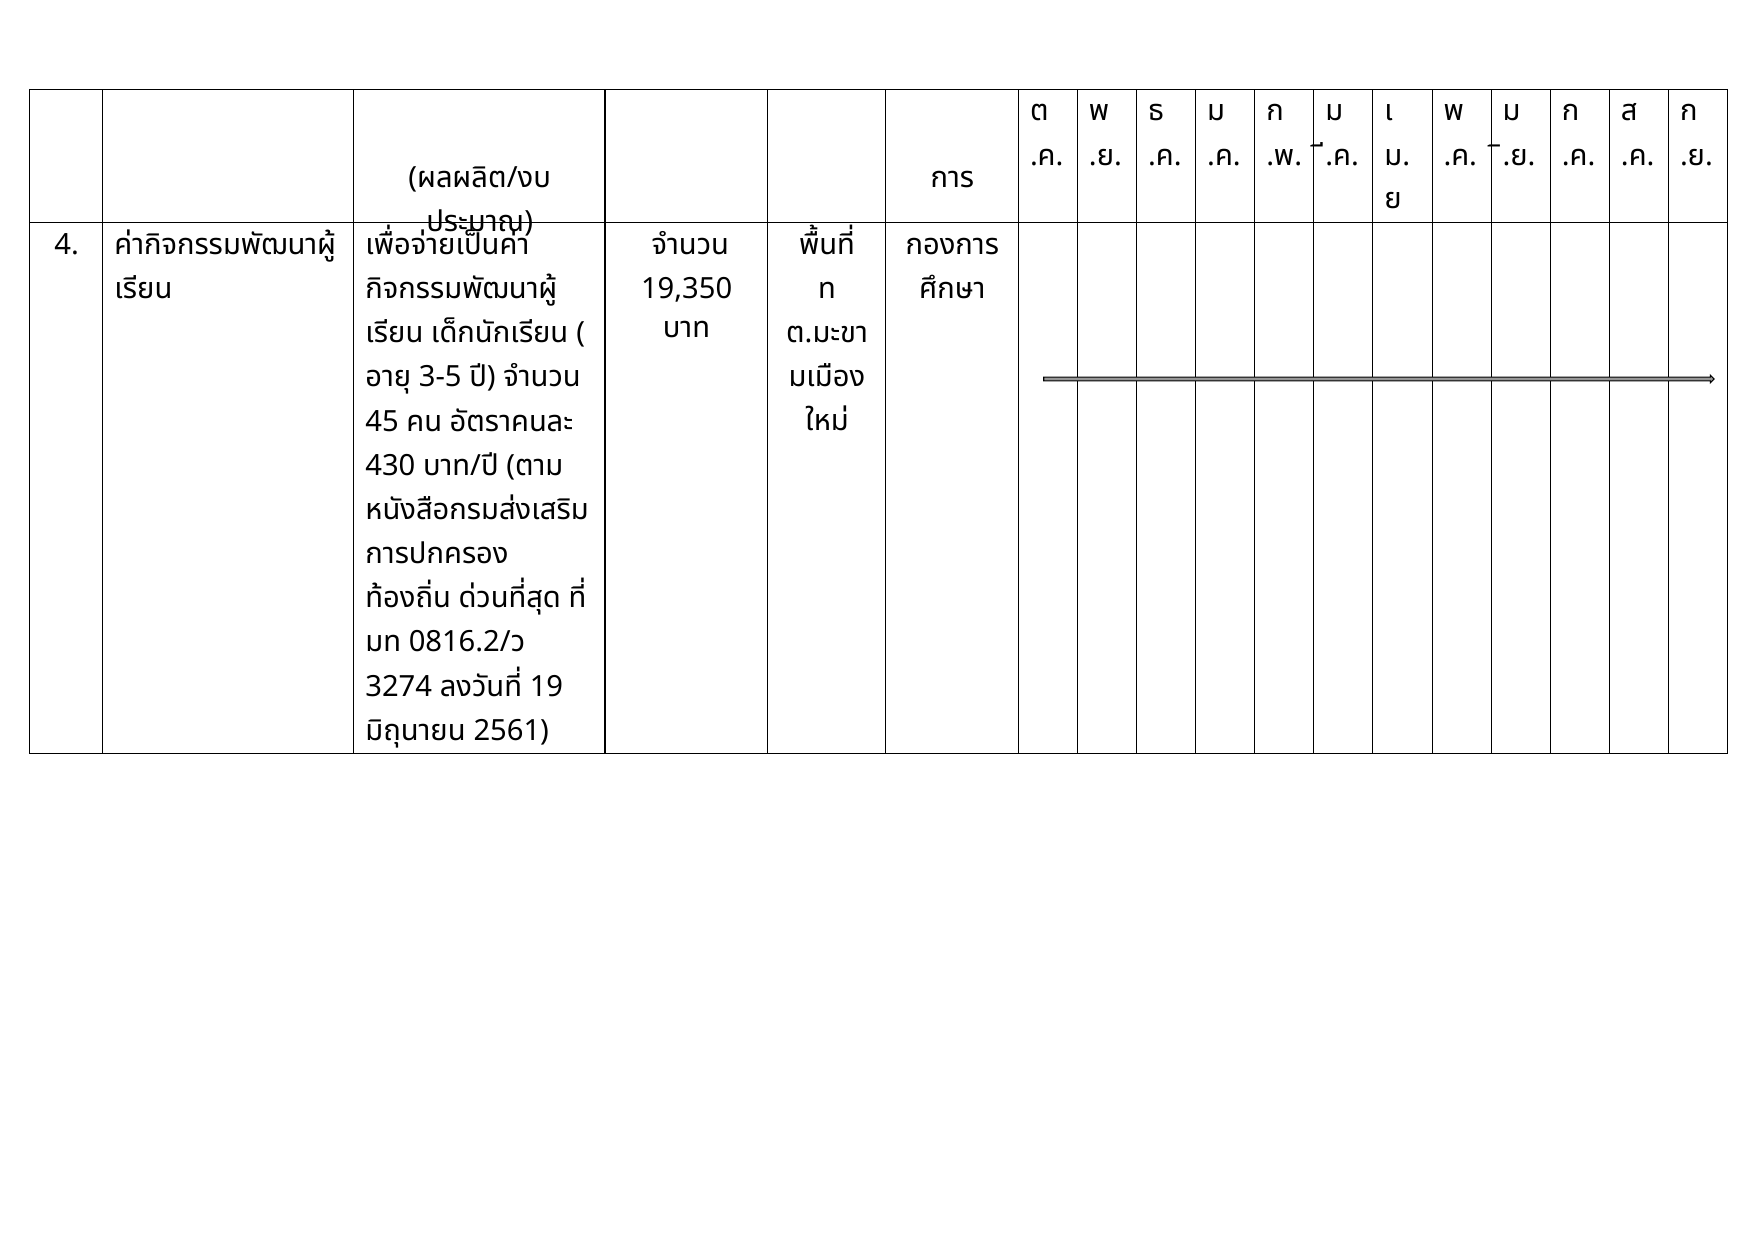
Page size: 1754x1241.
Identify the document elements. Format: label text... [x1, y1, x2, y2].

table_cell ก.พ. [1255, 90, 1313, 222]
table_cell [1610, 223, 1668, 376]
table_cell [1433, 382, 1491, 753]
table_cell [1373, 223, 1432, 376]
table_cell [1492, 223, 1550, 376]
table_cell ต.ค. [1019, 90, 1077, 222]
table_cell กองการศึกษา [886, 223, 1018, 753]
table_cell [1196, 382, 1254, 753]
table_cell พ.ย. [1078, 90, 1136, 222]
table_cell [1314, 223, 1372, 376]
table_cell ค่ากิจกรรมพัฒนาผู้เรียน [103, 223, 353, 753]
table_cell [1551, 382, 1609, 753]
table_cell [1492, 382, 1550, 753]
table_cell พื้นที่ ทต.มะขามเมืองใหม่ [768, 223, 885, 753]
table_cell [1255, 223, 1313, 376]
table_cell ก.ย. [1669, 90, 1727, 222]
table_cell [1610, 382, 1668, 753]
table_cell ก.ค. [1551, 90, 1609, 222]
table_cell [1196, 223, 1254, 376]
table_cell เม.ย [1373, 90, 1432, 222]
table_cell [1137, 382, 1195, 753]
table_cell มี.ค. [1314, 90, 1372, 222]
table_cell [1255, 382, 1313, 753]
table_cell [1373, 382, 1432, 753]
table_cell [1078, 223, 1136, 376]
table_cell ธ.ค. [1137, 90, 1195, 222]
table_cell พ.ค. [1433, 90, 1491, 222]
table_cell ม.ค. [1196, 90, 1254, 222]
table_cell [1433, 223, 1491, 376]
table_cell [1019, 223, 1077, 753]
table_cell จำนวน 19,350 บาท [606, 223, 767, 753]
table_cell [1137, 223, 1195, 376]
table_cell เพื่อจ่ายเป็นค่ากิจกรรมพัฒนาผู้เรียน เด็กนักเรียน (อายุ 3-5 ปี) จำนวน 45 คน อัตราคนละ 430 บาท/ปี (ตามหนังสือกรมส่งเสริมการปกครอง ท้องถิ่น ด่วนที่สุด ที่ มท 0816.2/ว 3274 ลงวันที่ 19 มิถุนายน 2561) [354, 223, 604, 753]
table_cell มิ.ย. [1492, 90, 1550, 222]
table_cell [1314, 382, 1372, 753]
table_cell 4. [30, 223, 102, 753]
table_cell [1669, 223, 1727, 753]
table_cell [1078, 382, 1136, 753]
table_cell [1551, 223, 1609, 376]
table_cell ส.ค. [1610, 90, 1668, 222]
